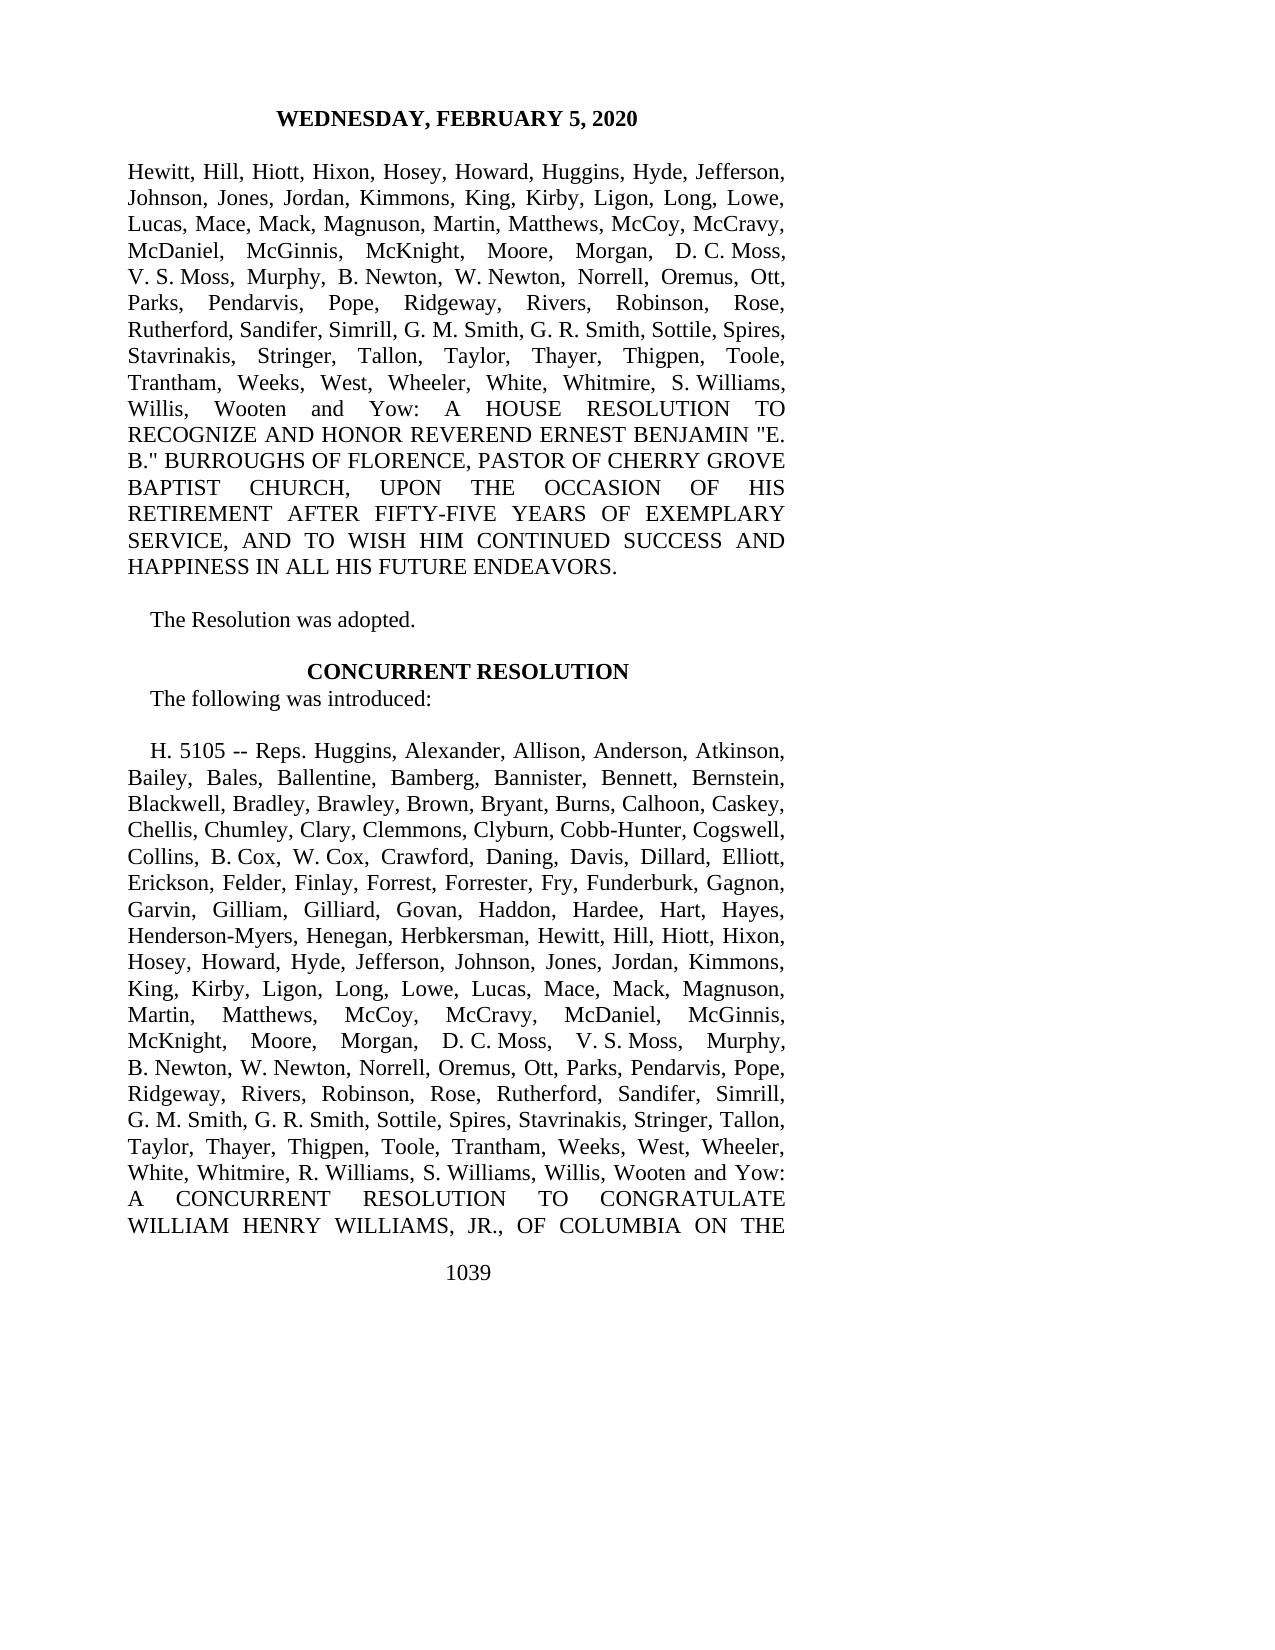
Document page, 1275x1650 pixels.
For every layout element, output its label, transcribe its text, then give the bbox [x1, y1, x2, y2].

text The following was introduced: [127, 685, 786, 711]
text CONCURRENT RESOLUTION [127, 658, 786, 685]
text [127, 737, 786, 1238]
text The Resolution was adopted. [127, 606, 786, 632]
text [127, 158, 786, 579]
